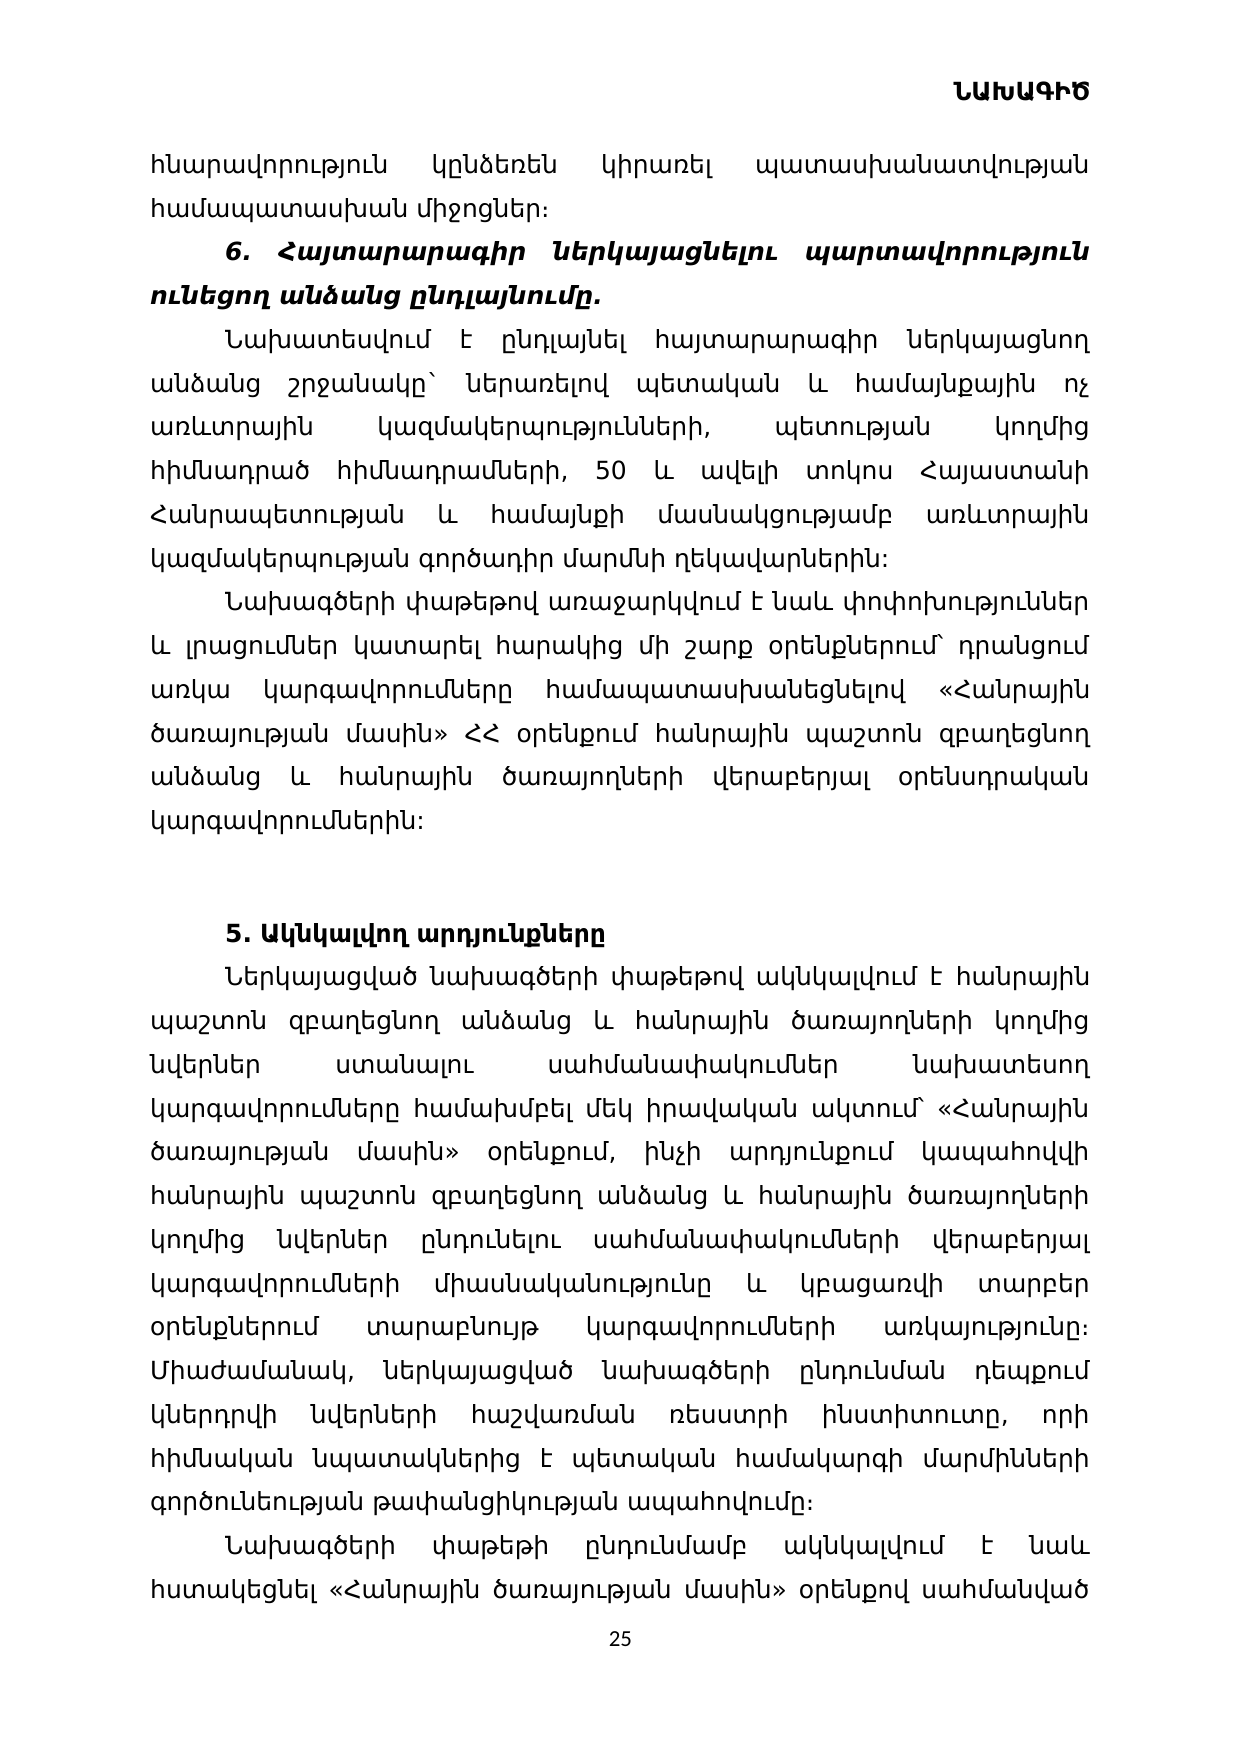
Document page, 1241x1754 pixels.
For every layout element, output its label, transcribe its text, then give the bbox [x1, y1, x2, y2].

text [150, 1531, 1090, 1604]
subtitle 5. Ակնկալվող արդյունքները [150, 919, 1090, 948]
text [150, 150, 1090, 223]
text 6. Հայտարարագիր ներկայացնելու պարտավորություն ունեցող անձանց ընդլայնումը. [150, 237, 1090, 310]
text Նախատեսվում է ընդլայնել հայտարարագիր ներկայացնող անձանց շրջանակը` ներառելով պետական և համայնքային ոչ առևտրային կազմակերպությունների, պետության կողմից հիմնադրած հիմնադրամների, 50 և ավելի տոկոս Հայաստանի Հանրապետության և համայնքի մասնակցությամբ առևտրային կազմակերպության գործադիր մարմնի ղեկավարներին: [150, 325, 1090, 573]
text Նախագծերի փաթեթով առաջարկվում է նաև փոփոխություններ և լրացումներ կատարել հարակից մի շարք օրենքներում՝ դրանցում առկա կարգավորումները համապատասխանեցնելով «Հանրային ծառայության մասին» ՀՀ օրենքում հանրային պաշտոն զբաղեցնող անձանց և հանրային ծառայողների վերաբերյալ օրենսդրական կարգավորումներին: [150, 587, 1090, 835]
text Ներկայացված նախագծերի փաթեթով ակնկալվում է հանրային պաշտոն զբաղեցնող անձանց և հանրային ծառայողների կողմից նվերներ ստանալու սահմանափակումներ նախատեսող կարգավորումները համախմբել մեկ իրավական ակտում՝ «Հանրային ծառայության մասին» օրենքում, ինչի արդյունքում կապահովվի հանրային պաշտոն զբաղեցնող անձանց և հանրային ծառայողների կողմից նվերներ ընդունելու սահմանափակումների վերաբերյալ կարգավորումների միասնականությունը և կբացառվի տարբեր օրենքներում տարաբնույթ կարգավորումների առկայությունը։ Միաժամանակ, ներկայացված նախագծերի ընդունման դեպքում կներդրվի նվերների հաշվառման ռեսստրի ինստիտուտը, որի հիմնական նպատակներից է պետական համակարգի մարմինների գործունեության թափանցիկության ապահովումը։ [150, 962, 1090, 1517]
